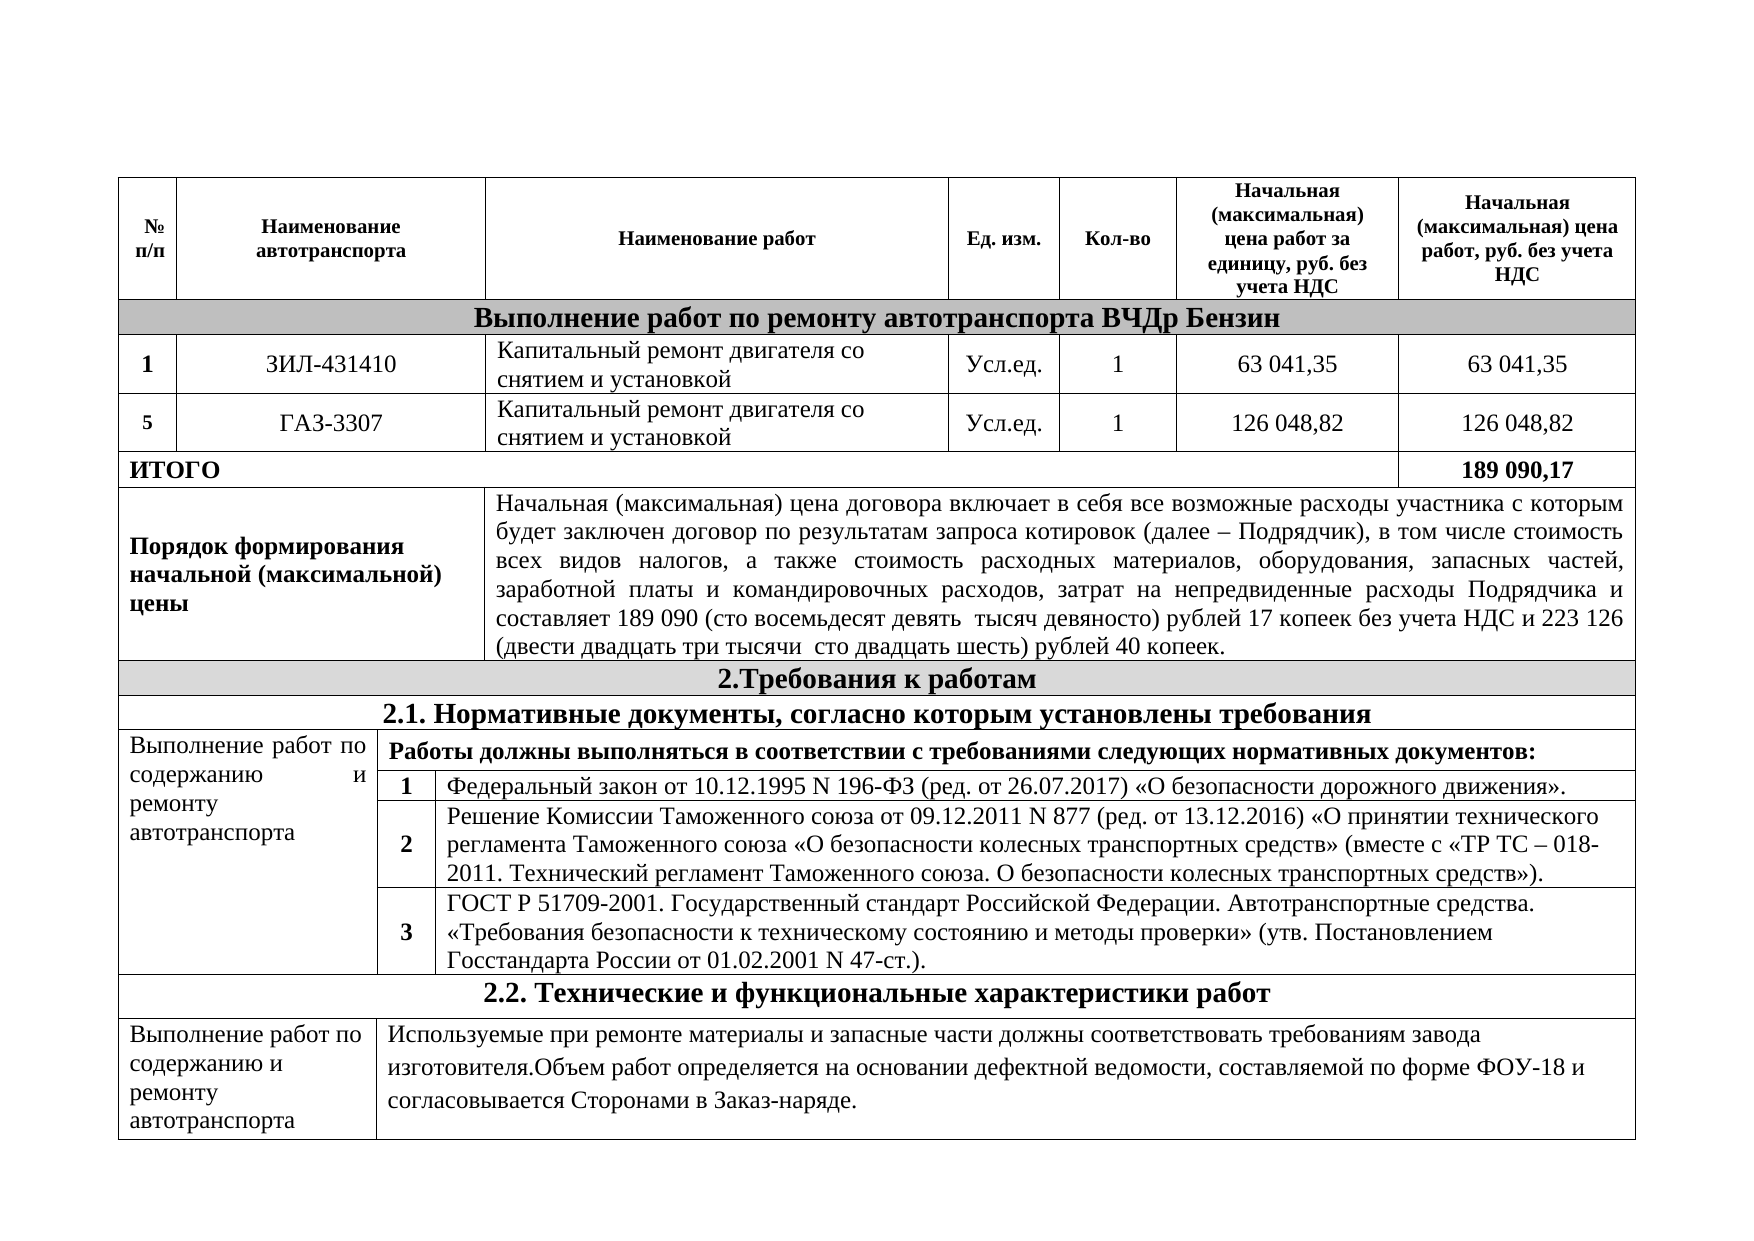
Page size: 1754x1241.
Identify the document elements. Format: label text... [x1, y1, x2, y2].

table_cell Кол-во [1060, 178, 1176, 298]
table_cell Федеральный закон от 10.12.1995 N 196-ФЗ (ред. от 26.07.2017) «О безопасности дорожного движения». [436, 771, 1635, 800]
table_cell Выполнение работ по ремонту автотранспорта ВЧДр Бензин [119, 300, 1635, 334]
table_cell 1 [1060, 335, 1176, 393]
table_cell ГОСТ Р 51709-2001. Государственный стандарт Российской Федерации. Автотранспортные средства. «Требования безопасности к техническому состоянию и методы проверки» (утв. Постановлением Госстандарта России от 01.02.2001 N 47-ст.). [436, 888, 1635, 974]
table_cell 3 [378, 888, 435, 974]
table_cell ЗИЛ-431410 [177, 335, 485, 393]
table_cell Порядок формирования начальной (максимальной) цены [119, 488, 484, 660]
table_cell 126 048,82 [1399, 394, 1635, 451]
table_cell Наименование работ [486, 178, 948, 298]
table_cell Выполнение работ по содержанию и ремонту автотранспорта [119, 730, 377, 974]
table_cell Начальная (максимальная) цена договора включает в себя все возможные расходы участника с которым будет заключен договор по результатам запроса котировок (далее – Подрядчик), в том числе стоимость всех видов налогов, а также стоимость расходных материалов, оборудования, запасных частей, заработной платы и командировочных расходов, затрат на непредвиденные расходы Подрядчика и составляет 189 090 (сто восемьдесят девять тысяч девяносто) рублей 17 копеек без учета НДС и 223 126 (двести двадцать три тысячи сто двадцать шесть) рублей 40 копеек. [485, 488, 1635, 660]
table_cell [377, 1019, 1635, 1139]
table_cell 5 [119, 394, 176, 451]
table_cell Решение Комиссии Таможенного союза от 09.12.2011 N 877 (ред. от 13.12.2016) «О принятии технического регламента Таможенного союза «О безопасности колесных транспортных средств» (вместе с «ТР ТС – 018-2011. Технический регламент Таможенного союза. О безопасности колесных транспортных средств»). [436, 801, 1635, 887]
table_cell № п/п [119, 178, 176, 298]
table_cell 63 041,35 [1177, 335, 1398, 393]
table_cell Наименование автотранспорта [177, 178, 485, 298]
table_cell 1 [1060, 394, 1176, 451]
table_cell 1 [378, 771, 435, 800]
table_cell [119, 1019, 376, 1139]
table_cell 2.1. Нормативные документы, согласно которым установлены требования [119, 696, 1635, 729]
table_cell 2.Требования к работам [119, 661, 1635, 695]
table_cell Ед. изм. [949, 178, 1059, 298]
table_cell Усл.ед. [949, 335, 1059, 393]
table_cell ИТОГО [119, 452, 1398, 487]
table_cell 2 [378, 801, 435, 887]
table_cell 2.2. Технические и функциональные характеристики работ [119, 975, 1635, 1018]
table_cell 1 [119, 335, 176, 393]
table_cell 189 090,17 [1399, 452, 1635, 487]
table_cell Начальная (максимальная) цена работ, руб. без учета НДС [1399, 178, 1635, 298]
table_cell 126 048,82 [1177, 394, 1398, 451]
table_cell 63 041,35 [1399, 335, 1635, 393]
table_cell Усл.ед. [949, 394, 1059, 451]
table_cell Капитальный ремонт двигателя со снятием и установкой [486, 394, 948, 451]
table_cell Начальная (максимальная) цена работ за единицу, руб. без учета НДС [1177, 178, 1398, 298]
table_cell Капитальный ремонт двигателя со снятием и установкой [486, 335, 948, 393]
table_cell Работы должны выполняться в соответствии с требованиями следующих нормативных документов: [378, 730, 1635, 770]
table_cell ГАЗ-3307 [177, 394, 485, 451]
